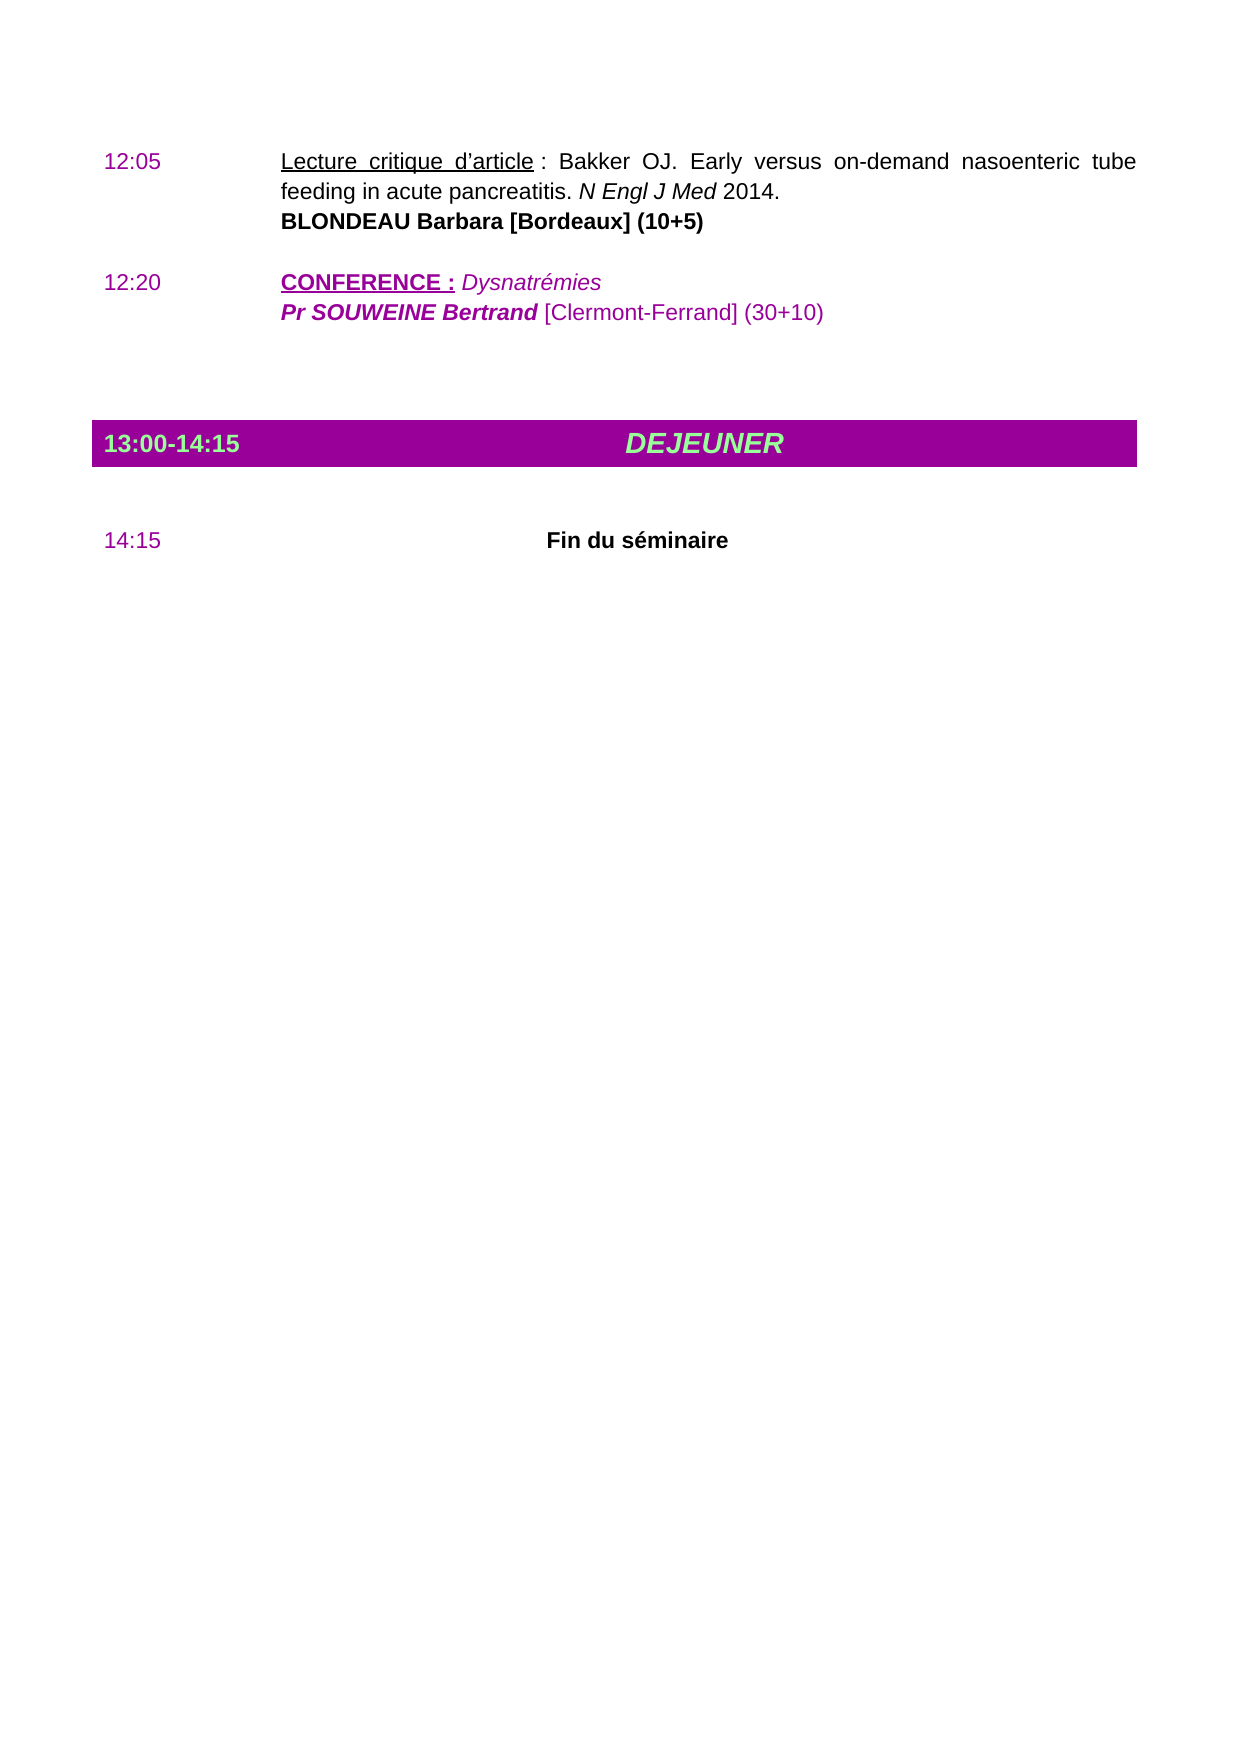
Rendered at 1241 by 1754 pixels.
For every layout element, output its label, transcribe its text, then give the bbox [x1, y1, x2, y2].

text Pr SOUWEINE Bertrand [Clermont-Ferrand] (30+10) [103, 299, 1137, 325]
table_header DEJEUNER [272, 420, 1137, 467]
table_header 13:00-14:15 [92, 420, 272, 467]
text 12:05 Lecture critique d’article : Bakker OJ. Early versus on-demand nasoenteric tube feeding in acute pancreatitis. N Engl J Med 2014. [103, 148, 1137, 204]
text 12:20 CONFERENCE : Dysnatrémies [103, 268, 1137, 295]
text BLONDEAU Barbara [Bordeaux] (10+5) [103, 208, 1137, 234]
text 14:15 Fin du séminaire [103, 527, 1137, 553]
